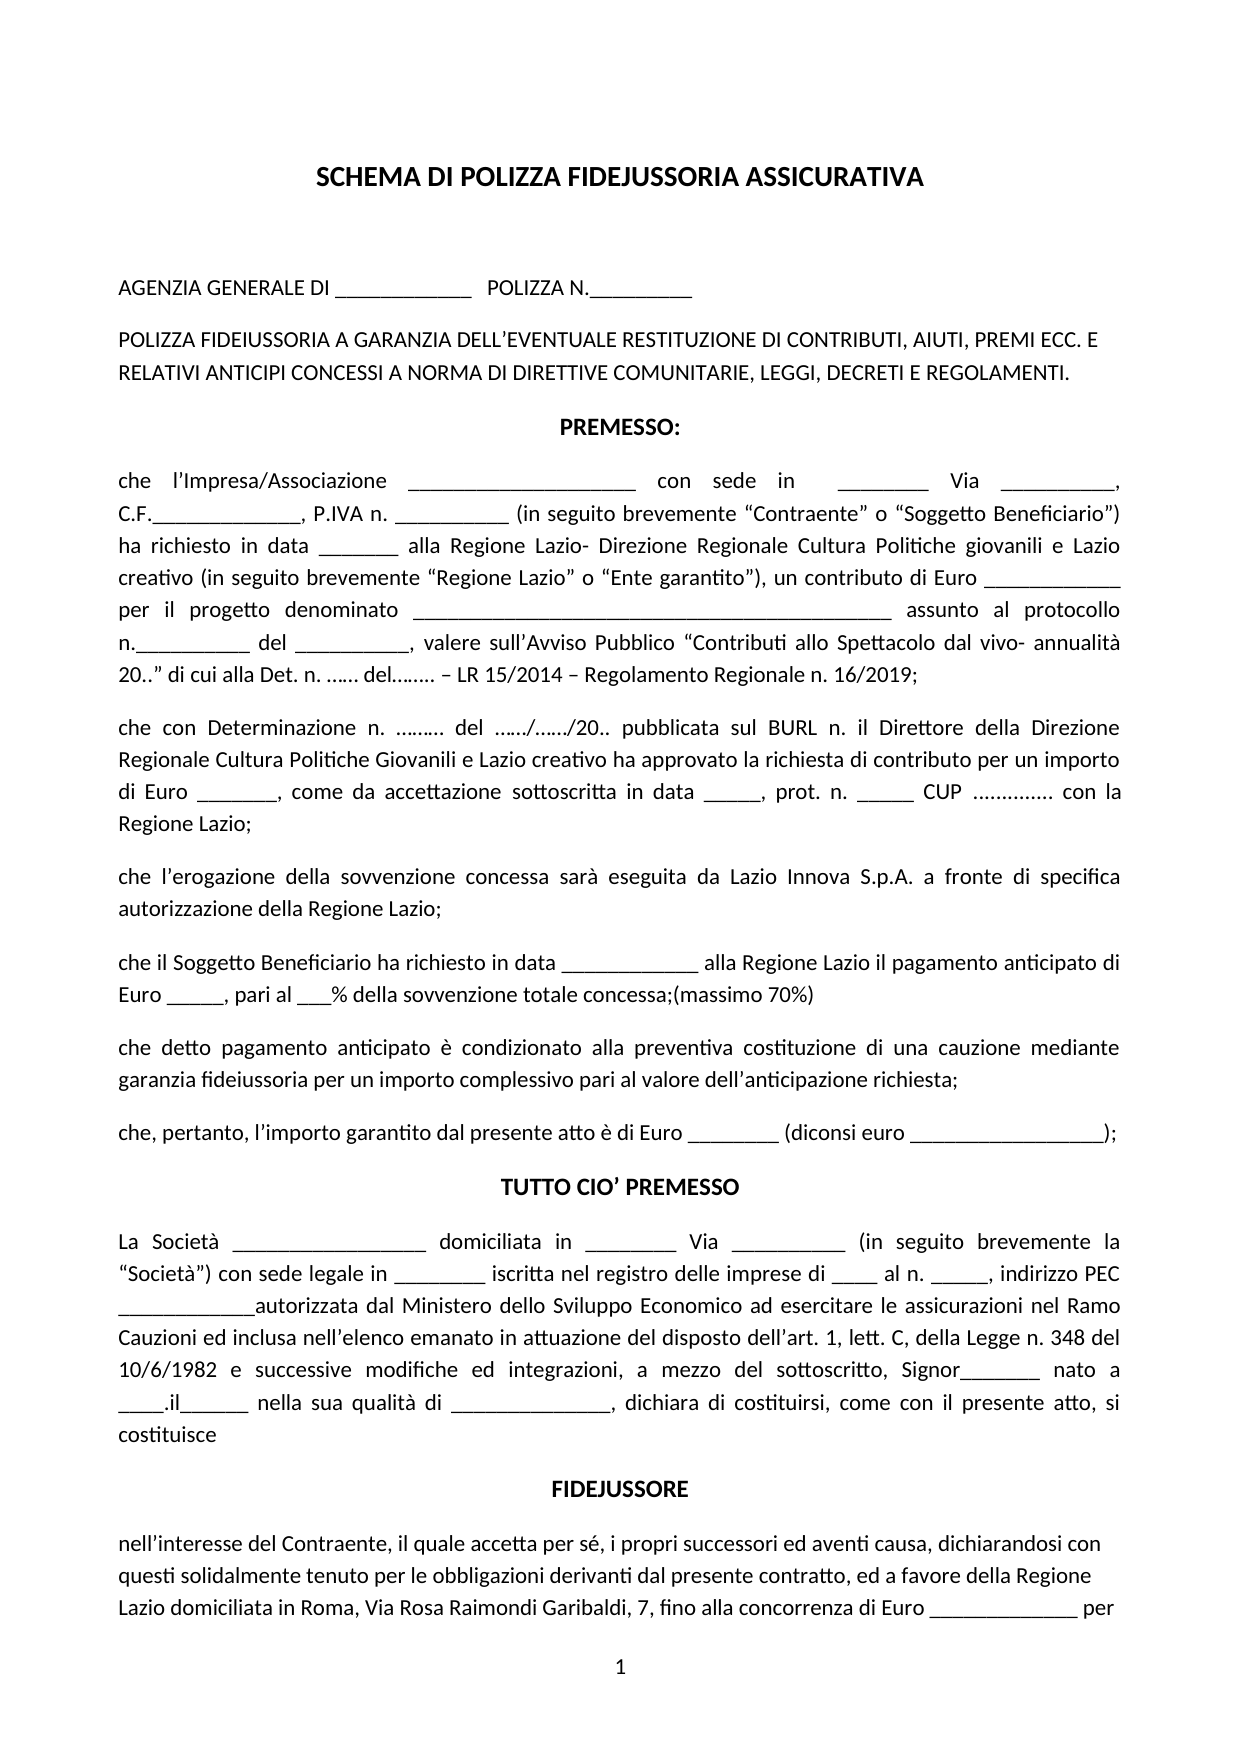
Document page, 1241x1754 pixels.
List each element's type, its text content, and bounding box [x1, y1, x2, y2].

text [118, 1529, 1122, 1621]
text che il Soggetto Beneficiario ha richiesto in data ____________ alla Regione Lazio il pagamento anticipato di Euro _____, pari al ___% della sovvenzione totale concessa;(massimo 70%) [118, 948, 1122, 1008]
text TUTTO CIO’ PREMESSO [118, 1171, 1122, 1202]
text La Società _________________ domiciliata in ________ Via __________ (in seguito brevemente la “Società”) con sede legale in ________ iscritta nel registro delle imprese di ____ al n. _____, indirizzo PEC ____________autorizzata dal Ministero dello Sviluppo Economico ad esercitare le assicurazioni nel Ramo Cauzioni ed inclusa nell’elenco emanato in attuazione del disposto dell’art. 1, lett. C, della Legge n. 348 del 10/6/1982 e successive modifiche ed integrazioni, a mezzo del sottoscritto, Signor_______ nato a ____.il______ nella sua qualità di ______________, dichiara di costituirsi, come con il presente atto, si costituisce [118, 1227, 1122, 1448]
text che detto pagamento anticipato è condizionato alla preventiva costituzione di una cauzione mediante garanzia fideiussoria per un importo complessivo pari al valore dell’anticipazione richiesta; [118, 1033, 1122, 1093]
text PREMESSO: [118, 411, 1122, 441]
text FIDEJUSSORE [118, 1473, 1122, 1503]
text POLIZZA FIDEIUSSORIA A GARANZIA DELL’EVENTUALE RESTITUZIONE DI CONTRIBUTI, AIUTI, PREMI ECC. E RELATIVI ANTICIPI CONCESSI A NORMA DI DIRETTIVE COMUNITARIE, LEGGI, DECRETI E REGOLAMENTI. [118, 326, 1122, 386]
text che l’Impresa/Associazione ____________________ con sede in ________ Via __________, C.F._____________, P.IVA n. __________ (in seguito brevemente “Contraente” o “Soggetto Beneficiario”) ha richiesto in data _______ alla Regione Lazio- Direzione Regionale Cultura Politiche giovanili e Lazio creativo (in seguito brevemente “Regione Lazio” o “Ente garantito”), un contributo di Euro ____________ per il progetto denominato __________________________________________ assunto al protocollo n.__________ del __________, valere sull’Avviso Pubblico “Contributi allo Spettacolo dal vivo- annualità 20..” di cui alla Det. n. …… del…….. – LR 15/2014 – Regolamento Regionale n. 16/2019; [118, 467, 1122, 688]
text che l’erogazione della sovvenzione concessa sarà eseguita da Lazio Innova S.p.A. a fronte di specifica autorizzazione della Regione Lazio; [118, 862, 1122, 923]
text SCHEMA DI POLIZZA FIDEJUSSORIA ASSICURATIVA [118, 158, 1122, 193]
text che, pertanto, l’importo garantito dal presente atto è di Euro ________ (diconsi euro _________________); [118, 1118, 1122, 1146]
text AGENZIA GENERALE DI ____________ POLIZZA N._________ [118, 273, 1122, 301]
text che con Determinazione n. ……… del ……/……/20.. pubblicata sul BURL n. il Direttore della Direzione Regionale Cultura Politiche Giovanili e Lazio creativo ha approvato la richiesta di contributo per un importo di Euro _______, come da accettazione sottoscritta in data _____, prot. n. _____ CUP .............. con la Regione Lazio; [118, 713, 1122, 837]
